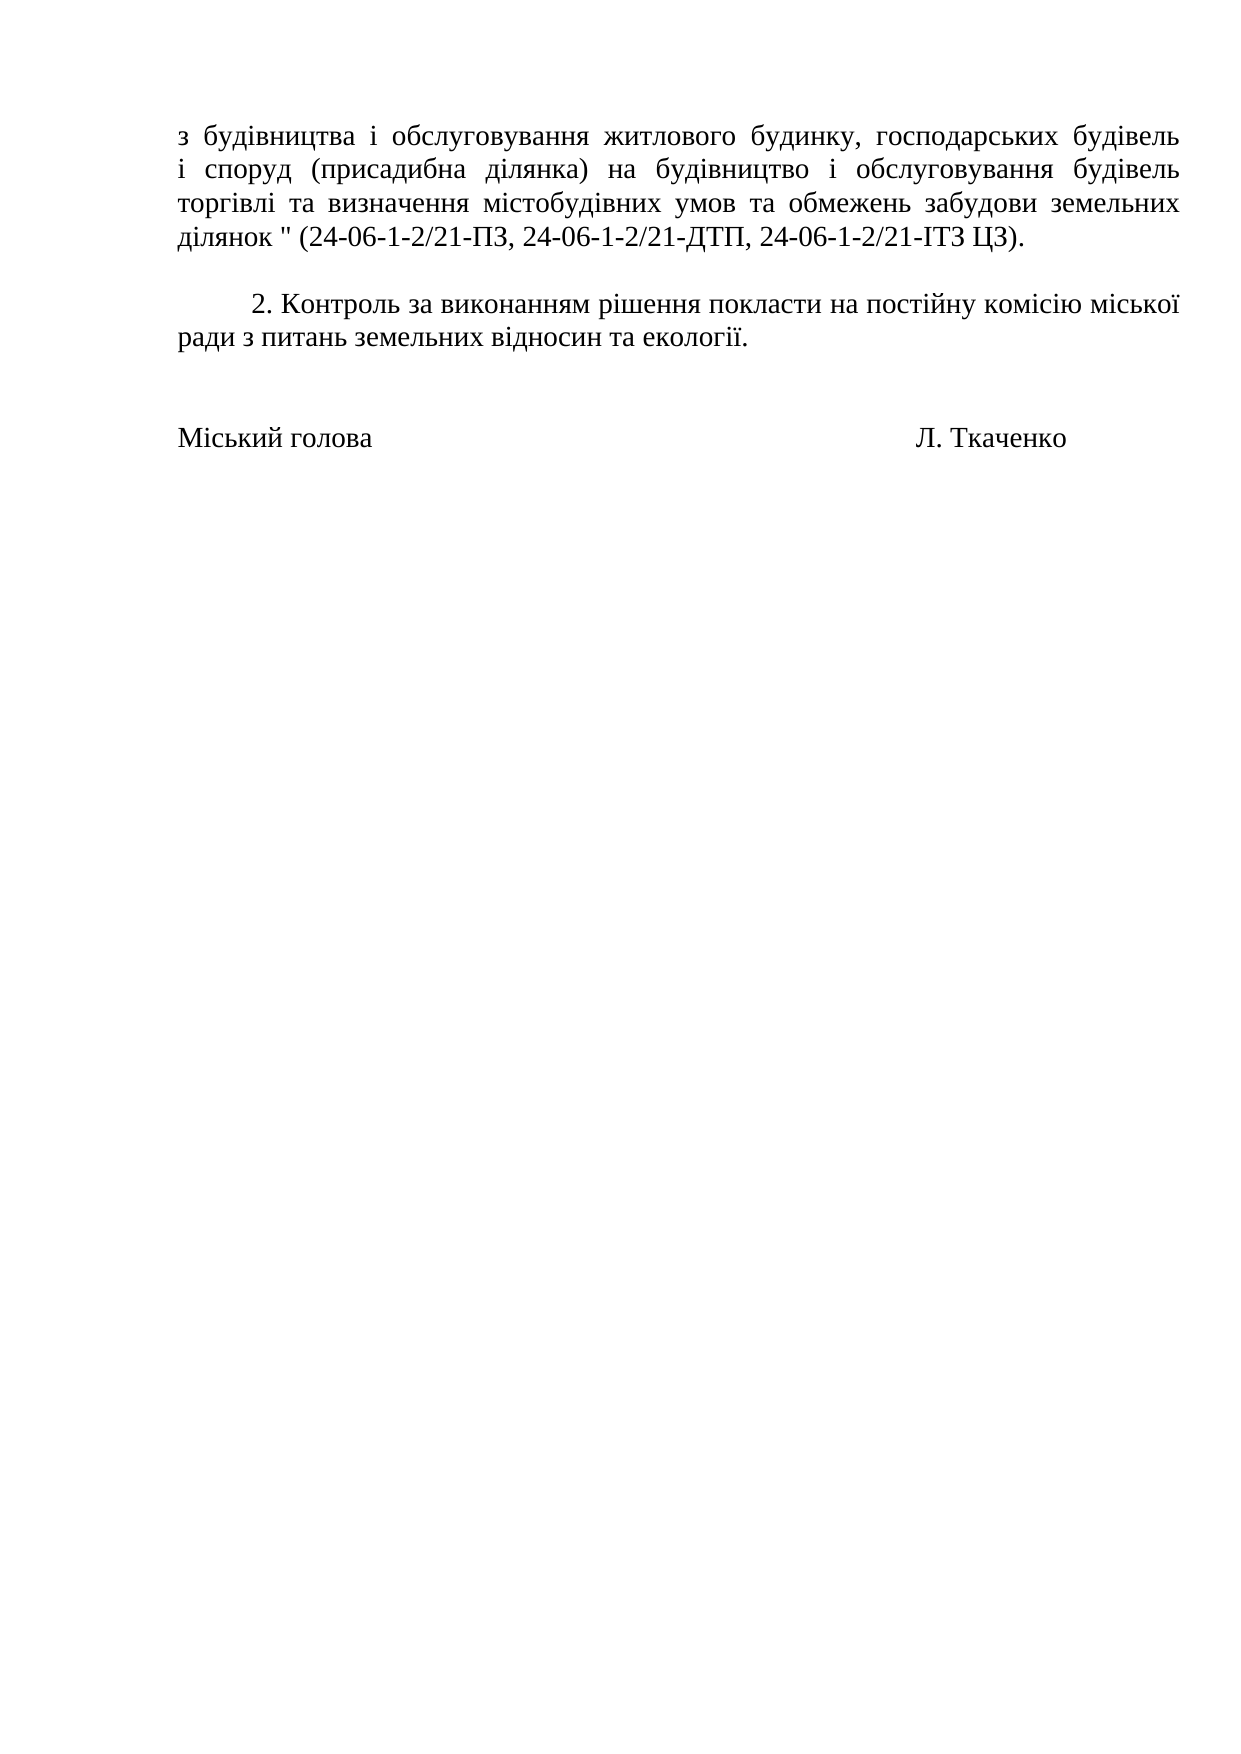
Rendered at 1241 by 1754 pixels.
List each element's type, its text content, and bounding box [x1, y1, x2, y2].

text Міський голова Л. Ткаченко [177, 420, 1181, 453]
text 2. Контроль за виконанням рішення покласти на постійну комісію міської ради з питань земельних відносин та екології. [177, 286, 1181, 353]
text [177, 118, 1181, 252]
